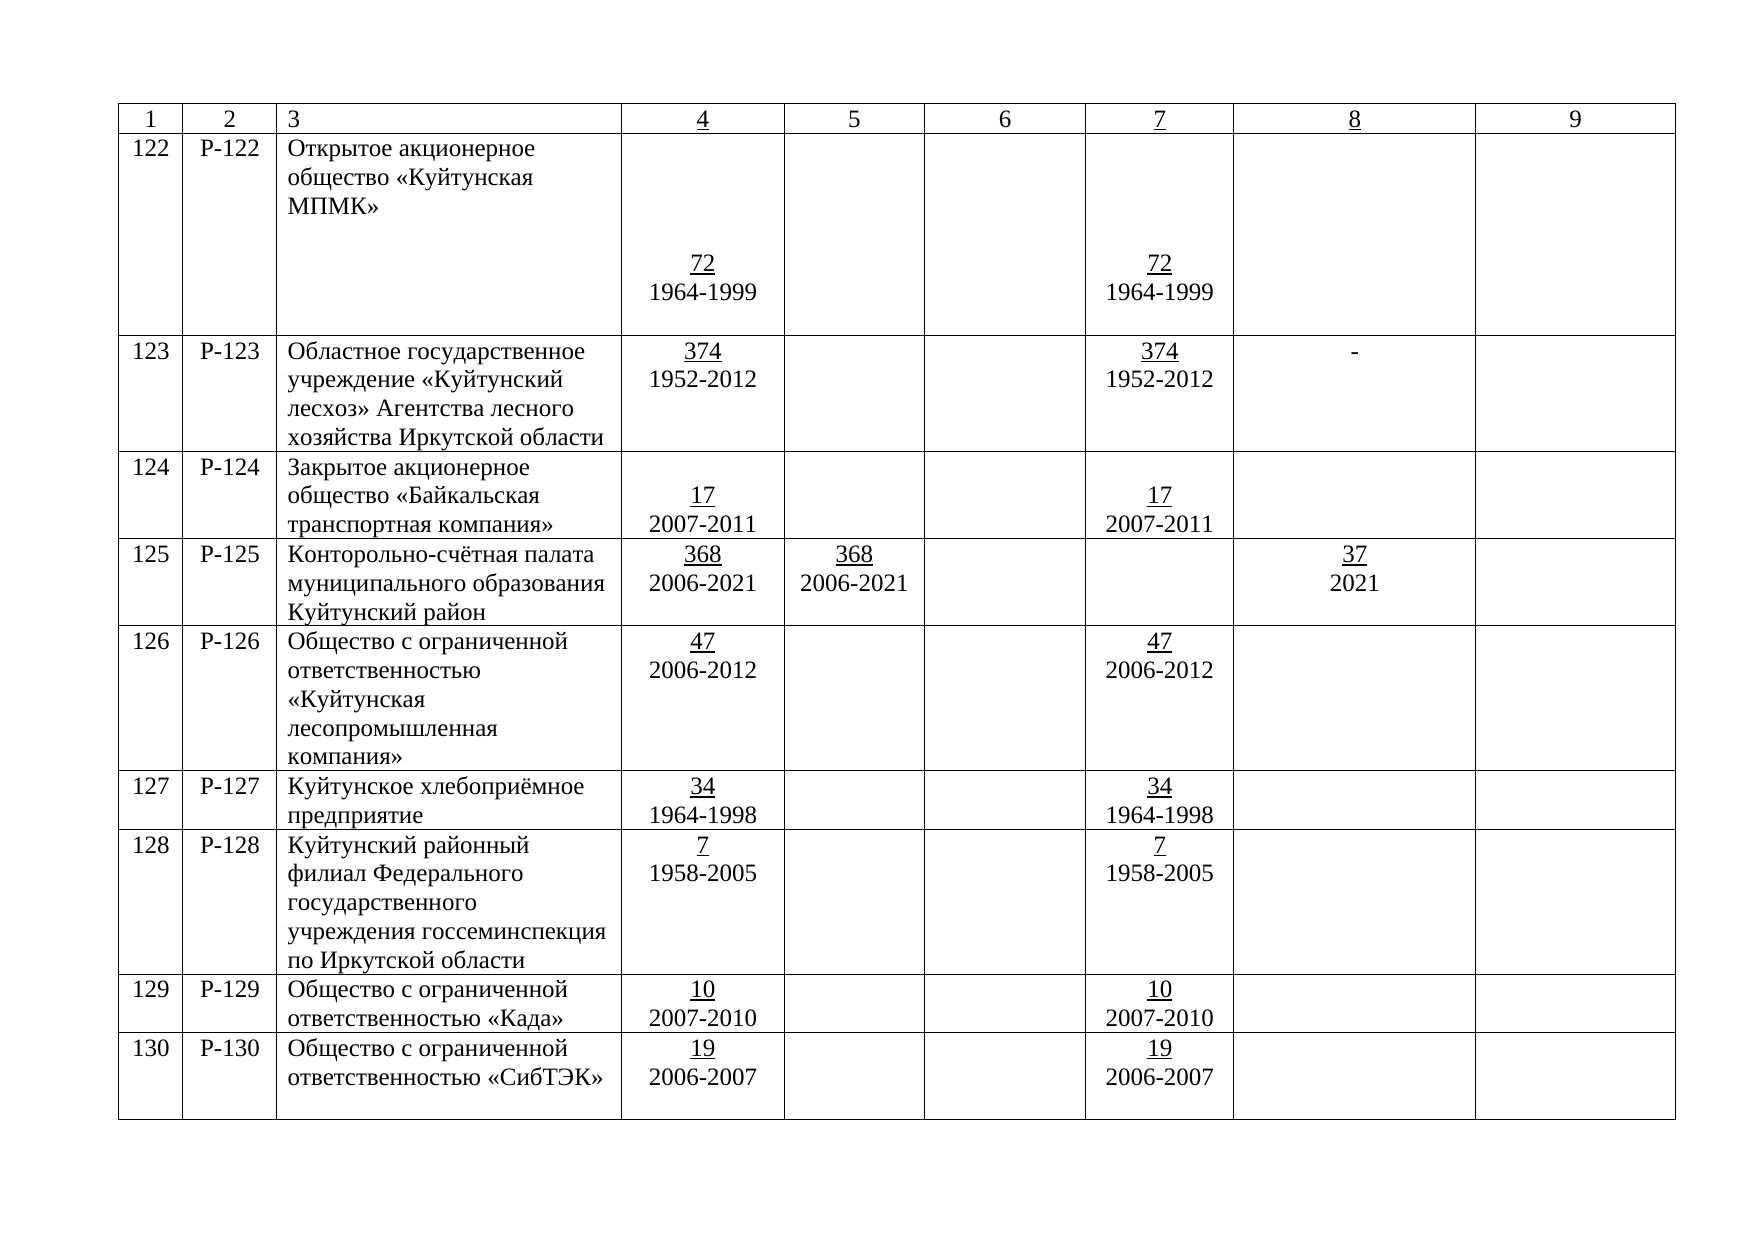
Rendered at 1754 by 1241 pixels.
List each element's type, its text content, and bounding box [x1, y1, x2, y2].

table_cell Областное государственное учреждение «Куйтунский лесхоз» Агентства лесного хозяйства Иркутской области [277, 336, 621, 451]
table_cell Р-124 [183, 452, 276, 538]
table_cell [925, 975, 1085, 1032]
table_cell [785, 1033, 924, 1119]
table_cell 19 2006-2007 [622, 1033, 784, 1119]
table_cell 125 [119, 539, 182, 625]
table_cell Р-130 [183, 1033, 276, 1119]
table_cell 368 2006-2021 [785, 539, 924, 625]
table_cell 10 2007-2010 [1086, 975, 1233, 1032]
table_cell 1 [119, 104, 182, 132]
table_cell Р-122 [183, 134, 276, 335]
table_cell 3 [277, 104, 621, 132]
table_cell [925, 830, 1085, 973]
table_cell [1234, 1033, 1475, 1119]
table_cell 374 1952-2012 [1086, 336, 1233, 451]
table_cell Общество с ограниченной ответственностью «СибТЭК» [277, 1033, 621, 1119]
table_cell [785, 452, 924, 538]
table_cell 72 1964-1999 [622, 134, 784, 335]
table_cell [925, 771, 1085, 829]
table_cell 374 1952-2012 [622, 336, 784, 451]
table_cell Общество с ограниченной ответственностью «Куйтунская лесопромышленная компания» [277, 626, 621, 770]
table_cell 128 [119, 830, 182, 973]
table_cell [1476, 626, 1675, 770]
table_cell [925, 336, 1085, 451]
table_cell [1234, 134, 1475, 335]
table_cell 368 2006-2021 [622, 539, 784, 625]
table_cell Р-126 [183, 626, 276, 770]
table_cell [785, 626, 924, 770]
table_cell [1476, 771, 1675, 829]
table_cell [925, 134, 1085, 335]
table_cell [1234, 975, 1475, 1032]
table_cell - [1234, 336, 1475, 451]
table_cell [1234, 452, 1475, 538]
table_cell [925, 1033, 1085, 1119]
table_cell 72 1964-1999 [1086, 134, 1233, 335]
table_cell Р-129 [183, 975, 276, 1032]
table_cell 126 [119, 626, 182, 770]
table_cell Куйтунское хлебоприёмное предприятие [277, 771, 621, 829]
table_cell 130 [119, 1033, 182, 1119]
table_cell [925, 626, 1085, 770]
table_cell [785, 336, 924, 451]
table_cell 2 [183, 104, 276, 132]
table_cell Р-127 [183, 771, 276, 829]
table_cell 37 2021 [1234, 539, 1475, 625]
table_cell 47 2006-2012 [1086, 626, 1233, 770]
table_cell [1234, 830, 1475, 973]
table_cell 4 [622, 104, 784, 132]
table_cell [785, 975, 924, 1032]
table_cell 7 [1086, 104, 1233, 132]
table_cell Р-125 [183, 539, 276, 625]
table_cell 7 1958-2005 [622, 830, 784, 973]
table_cell Р-123 [183, 336, 276, 451]
table_cell [1476, 452, 1675, 538]
table_cell 47 2006-2012 [622, 626, 784, 770]
table_cell 34 1964-1998 [1086, 771, 1233, 829]
table_cell Конторольно-счётная палата муниципального образования Куйтунский район [277, 539, 621, 625]
table_cell [785, 771, 924, 829]
table_cell [1234, 626, 1475, 770]
table_cell [925, 539, 1085, 625]
table_cell 129 [119, 975, 182, 1032]
table_cell 17 2007-2011 [622, 452, 784, 538]
table_cell 17 2007-2011 [1086, 452, 1233, 538]
table_cell 34 1964-1998 [622, 771, 784, 829]
table_cell [1476, 1033, 1675, 1119]
table_cell Куйтунский районный филиал Федерального государственного учреждения госсеминспекция по Иркутской области [277, 830, 621, 973]
table_cell 122 [119, 134, 182, 335]
table_cell [1476, 336, 1675, 451]
table_cell 7 1958-2005 [1086, 830, 1233, 973]
table_cell [785, 134, 924, 335]
table_cell 127 [119, 771, 182, 829]
table_cell [785, 830, 924, 973]
table_cell 6 [925, 104, 1085, 132]
table_cell 19 2006-2007 [1086, 1033, 1233, 1119]
table_cell Закрытое акционерное общество «Байкальская транспортная компания» [277, 452, 621, 538]
table_cell [1476, 134, 1675, 335]
table_cell [1476, 539, 1675, 625]
table_cell [1476, 975, 1675, 1032]
table_cell 124 [119, 452, 182, 538]
table_cell [1476, 830, 1675, 973]
table_cell Общество с ограниченной ответственностью «Када» [277, 975, 621, 1032]
table_cell 123 [119, 336, 182, 451]
table_cell [1086, 539, 1233, 625]
table_cell 10 2007-2010 [622, 975, 784, 1032]
table_cell 8 [1234, 104, 1475, 132]
table_cell Р-128 [183, 830, 276, 973]
table_cell [1234, 771, 1475, 829]
table_cell Открытое акционерное общество «Куйтунская МПМК» [277, 134, 621, 335]
table_cell [925, 452, 1085, 538]
table_cell 9 [1476, 104, 1675, 132]
table_cell 5 [785, 104, 924, 132]
